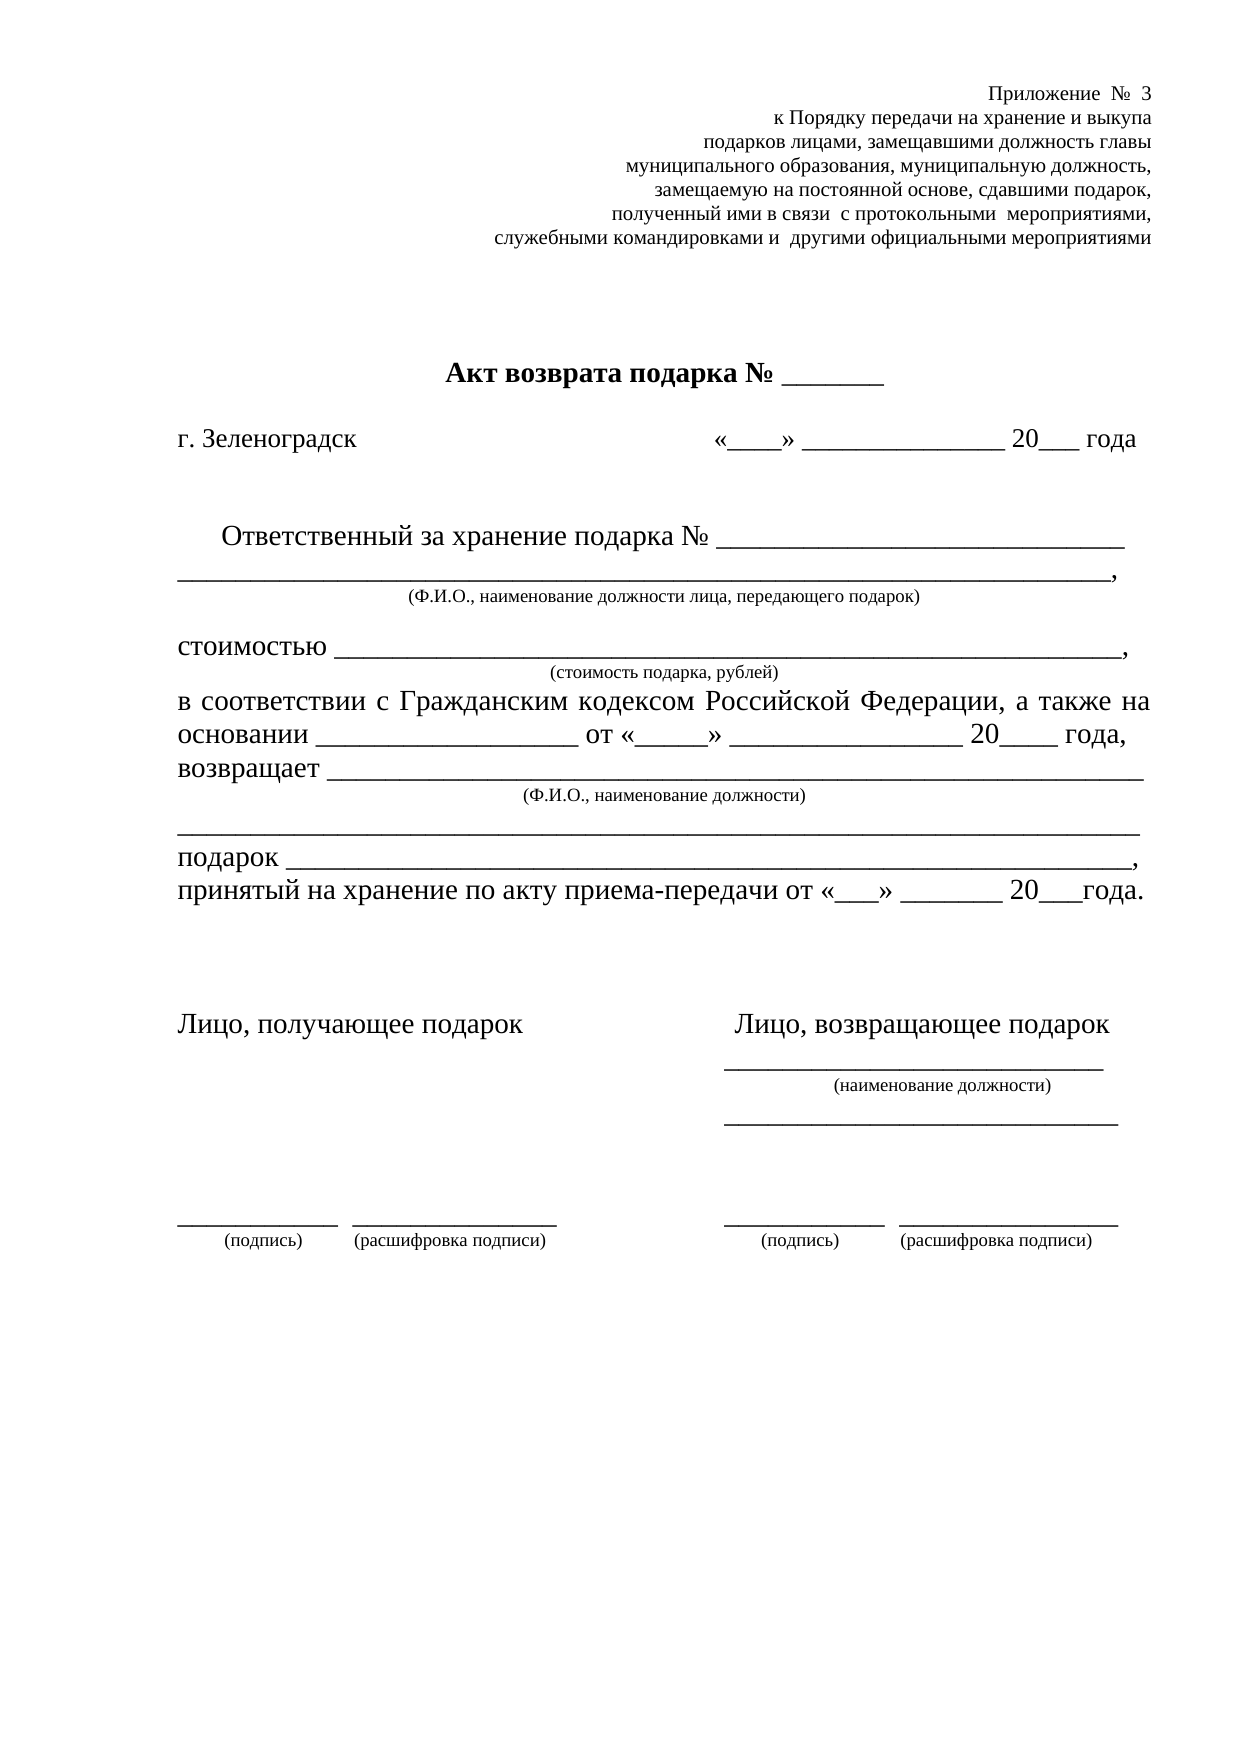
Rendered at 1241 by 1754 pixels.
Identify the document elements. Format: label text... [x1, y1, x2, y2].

text Приложение № 3 [177, 81, 1152, 105]
text замещаемую на постоянной основе, сдавшими подарок, [177, 177, 1152, 201]
text ___________ ______________ ___________ _______________ [177, 1196, 1152, 1229]
text муниципального образования, муниципальную должность, [177, 153, 1152, 177]
text __________________________________________________________________ [177, 805, 1152, 839]
text в соответствии с Гражданским кодексом Российской Федерации, а также на основании __________________ от «_____» ________________ 20____ года, [177, 683, 1152, 750]
text подарков лицами, замещавшими должность главы [177, 129, 1152, 153]
text стоимостью ______________________________________________________, [177, 628, 1152, 661]
text (подпись) (расшифровка подписи) (подпись) (расшифровка подписи) [177, 1229, 1152, 1251]
text подарок __________________________________________________________, [177, 839, 1152, 872]
text Акт возврата подарка № _______ [177, 355, 1152, 388]
text (Ф.И.О., наименование должности) [177, 784, 1152, 805]
text (Ф.И.О., наименование должности лица, передающего подарок) [177, 585, 1152, 606]
text г. Зеленоградск «____» _______________ 20___ года [177, 422, 1152, 453]
text Ответственный за хранение подарка № ____________________________ [177, 518, 1152, 551]
text к Порядку передачи на хранение и выкупа [177, 105, 1152, 129]
text ________________________________________________________________, [177, 551, 1152, 585]
text (стоимость подарка, рублей) [177, 661, 1152, 683]
text полученный ими в связи с протокольными мероприятиями, [177, 201, 1152, 225]
text возвращает ________________________________________________________ [177, 750, 1152, 784]
text принятый на хранение по акту приема-передачи от «___» _______ 20___года. [177, 872, 1152, 906]
text __________________________ [177, 1040, 1152, 1073]
text Лицо, получающее подарок Лицо, возвращающее подарок [177, 1006, 1152, 1040]
text служебными командировками и другими официальными мероприятиями [177, 225, 1152, 249]
text ___________________________ [177, 1095, 1152, 1129]
text (наименование должности) [177, 1073, 1152, 1095]
